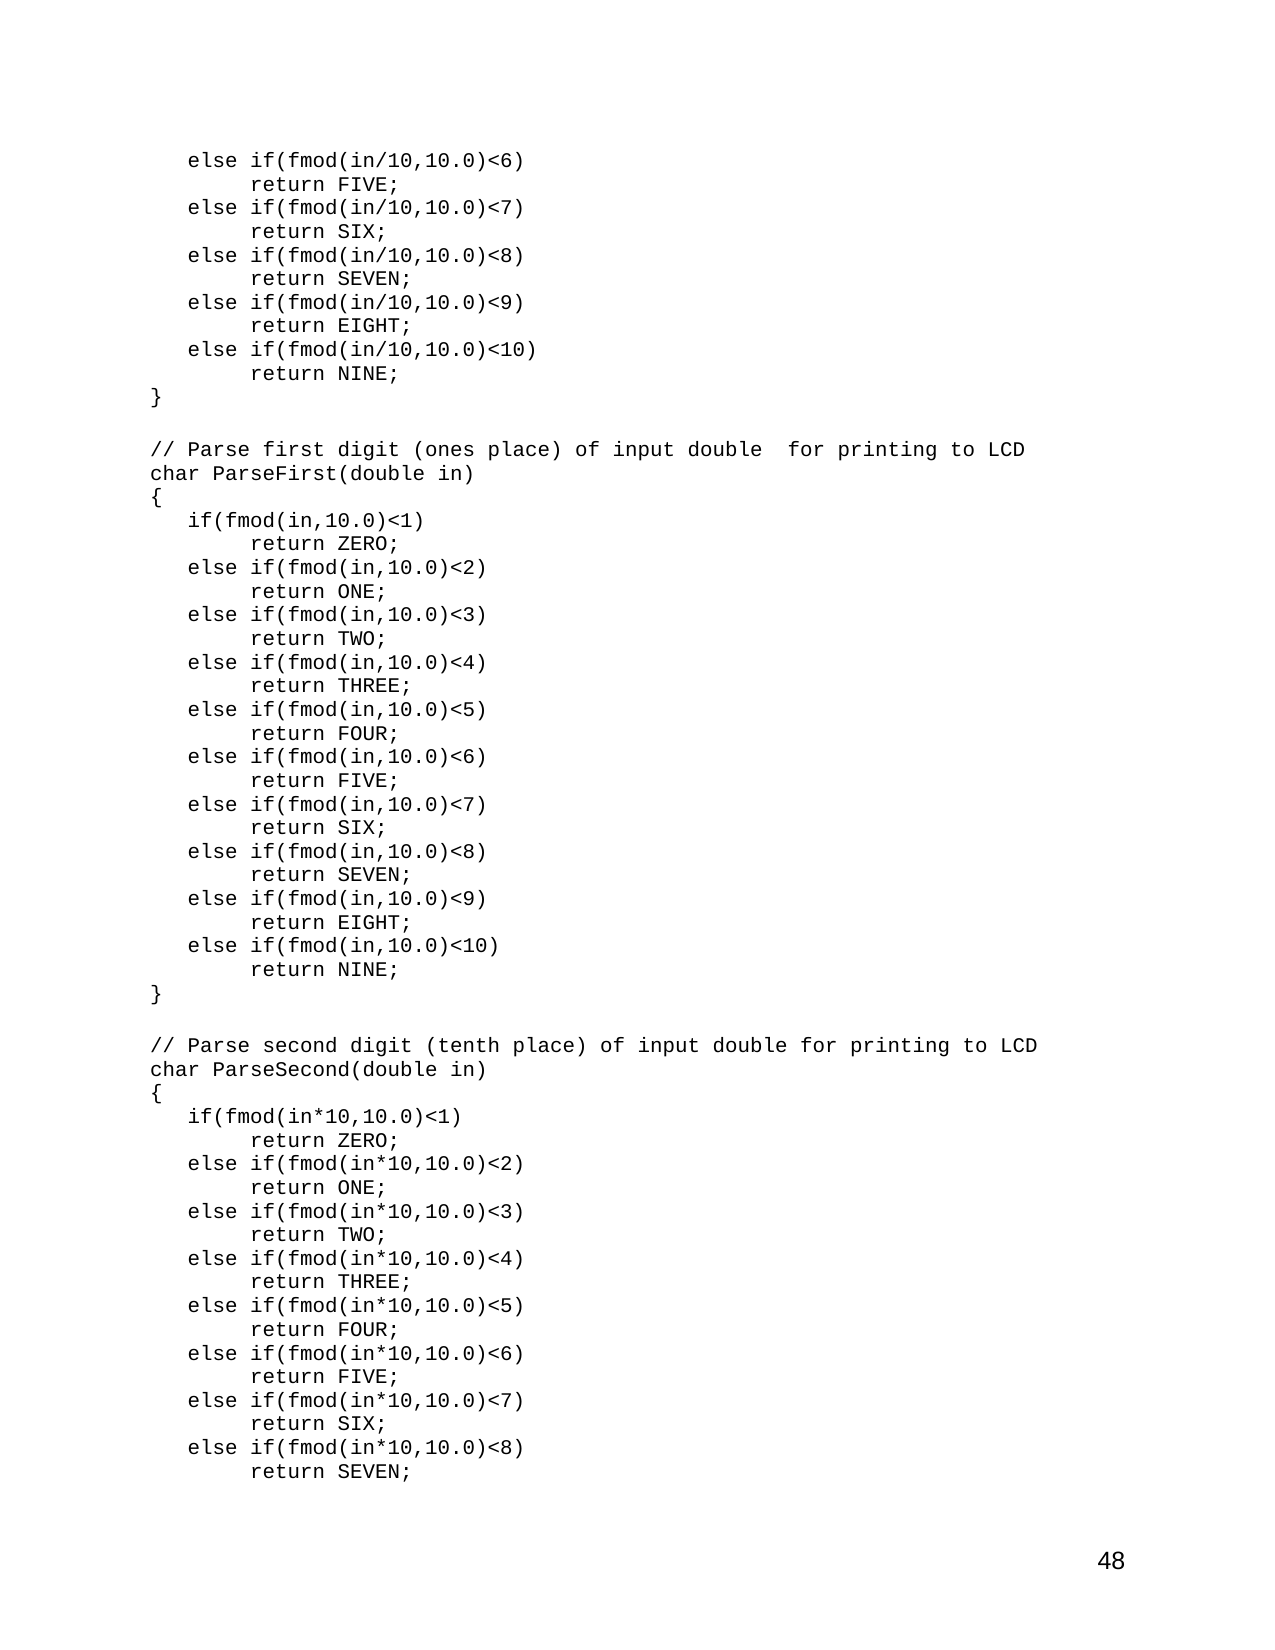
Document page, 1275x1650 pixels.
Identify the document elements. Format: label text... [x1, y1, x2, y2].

text return SEVEN; [150, 864, 1125, 888]
text return NINE; [150, 959, 1125, 983]
text else if(fmod(in*10,10.0)<8) [150, 1437, 1125, 1461]
text return SIX; [150, 221, 1125, 244]
text // Parse second digit (tenth place) of input double for printing to LCD [150, 1035, 1125, 1059]
text return ZERO; [150, 533, 1125, 557]
text else if(fmod(in,10.0)<2) [150, 557, 1125, 581]
text return EIGHT; [150, 912, 1125, 935]
text return ONE; [150, 581, 1125, 604]
text else if(fmod(in/10,10.0)<7) [150, 197, 1125, 221]
text else if(fmod(in,10.0)<5) [150, 699, 1125, 723]
text return EIGHT; [150, 316, 1125, 339]
text return ZERO; [150, 1130, 1125, 1153]
text else if(fmod(in*10,10.0)<3) [150, 1201, 1125, 1224]
text return TWO; [150, 628, 1125, 652]
text return FIVE; [150, 1366, 1125, 1390]
text return FIVE; [150, 174, 1125, 197]
text } [150, 386, 1125, 410]
text { [150, 486, 1125, 510]
text if(fmod(in*10,10.0)<1) [150, 1106, 1125, 1130]
text return TWO; [150, 1224, 1125, 1248]
text { [150, 1082, 1125, 1106]
text else if(fmod(in,10.0)<7) [150, 793, 1125, 817]
text return NINE; [150, 363, 1125, 386]
text return FIVE; [150, 770, 1125, 793]
text else if(fmod(in/10,10.0)<6) [150, 150, 1125, 174]
text return SIX; [150, 1413, 1125, 1437]
text return SEVEN; [150, 268, 1125, 292]
text return THREE; [150, 675, 1125, 699]
text if(fmod(in,10.0)<1) [150, 510, 1125, 533]
text char ParseFirst(double in) [150, 462, 1125, 486]
text else if(fmod(in,10.0)<8) [150, 841, 1125, 864]
text else if(fmod(in*10,10.0)<7) [150, 1390, 1125, 1413]
text else if(fmod(in,10.0)<4) [150, 652, 1125, 675]
text else if(fmod(in*10,10.0)<4) [150, 1248, 1125, 1272]
text else if(fmod(in/10,10.0)<9) [150, 292, 1125, 316]
text else if(fmod(in,10.0)<3) [150, 604, 1125, 628]
text return FOUR; [150, 723, 1125, 746]
text } [150, 983, 1125, 1006]
text else if(fmod(in*10,10.0)<6) [150, 1342, 1125, 1366]
text return THREE; [150, 1272, 1125, 1295]
text else if(fmod(in/10,10.0)<10) [150, 339, 1125, 363]
text return SIX; [150, 817, 1125, 841]
text else if(fmod(in*10,10.0)<2) [150, 1153, 1125, 1177]
text else if(fmod(in,10.0)<6) [150, 746, 1125, 770]
text return ONE; [150, 1177, 1125, 1201]
text else if(fmod(in/10,10.0)<8) [150, 244, 1125, 268]
text char ParseSecond(double in) [150, 1059, 1125, 1082]
text return SEVEN; [150, 1461, 1125, 1484]
text else if(fmod(in,10.0)<10) [150, 935, 1125, 959]
text // Parse first digit (ones place) of input double for printing to LCD [150, 439, 1125, 462]
text else if(fmod(in,10.0)<9) [150, 888, 1125, 912]
text return FOUR; [150, 1319, 1125, 1342]
text else if(fmod(in*10,10.0)<5) [150, 1295, 1125, 1319]
